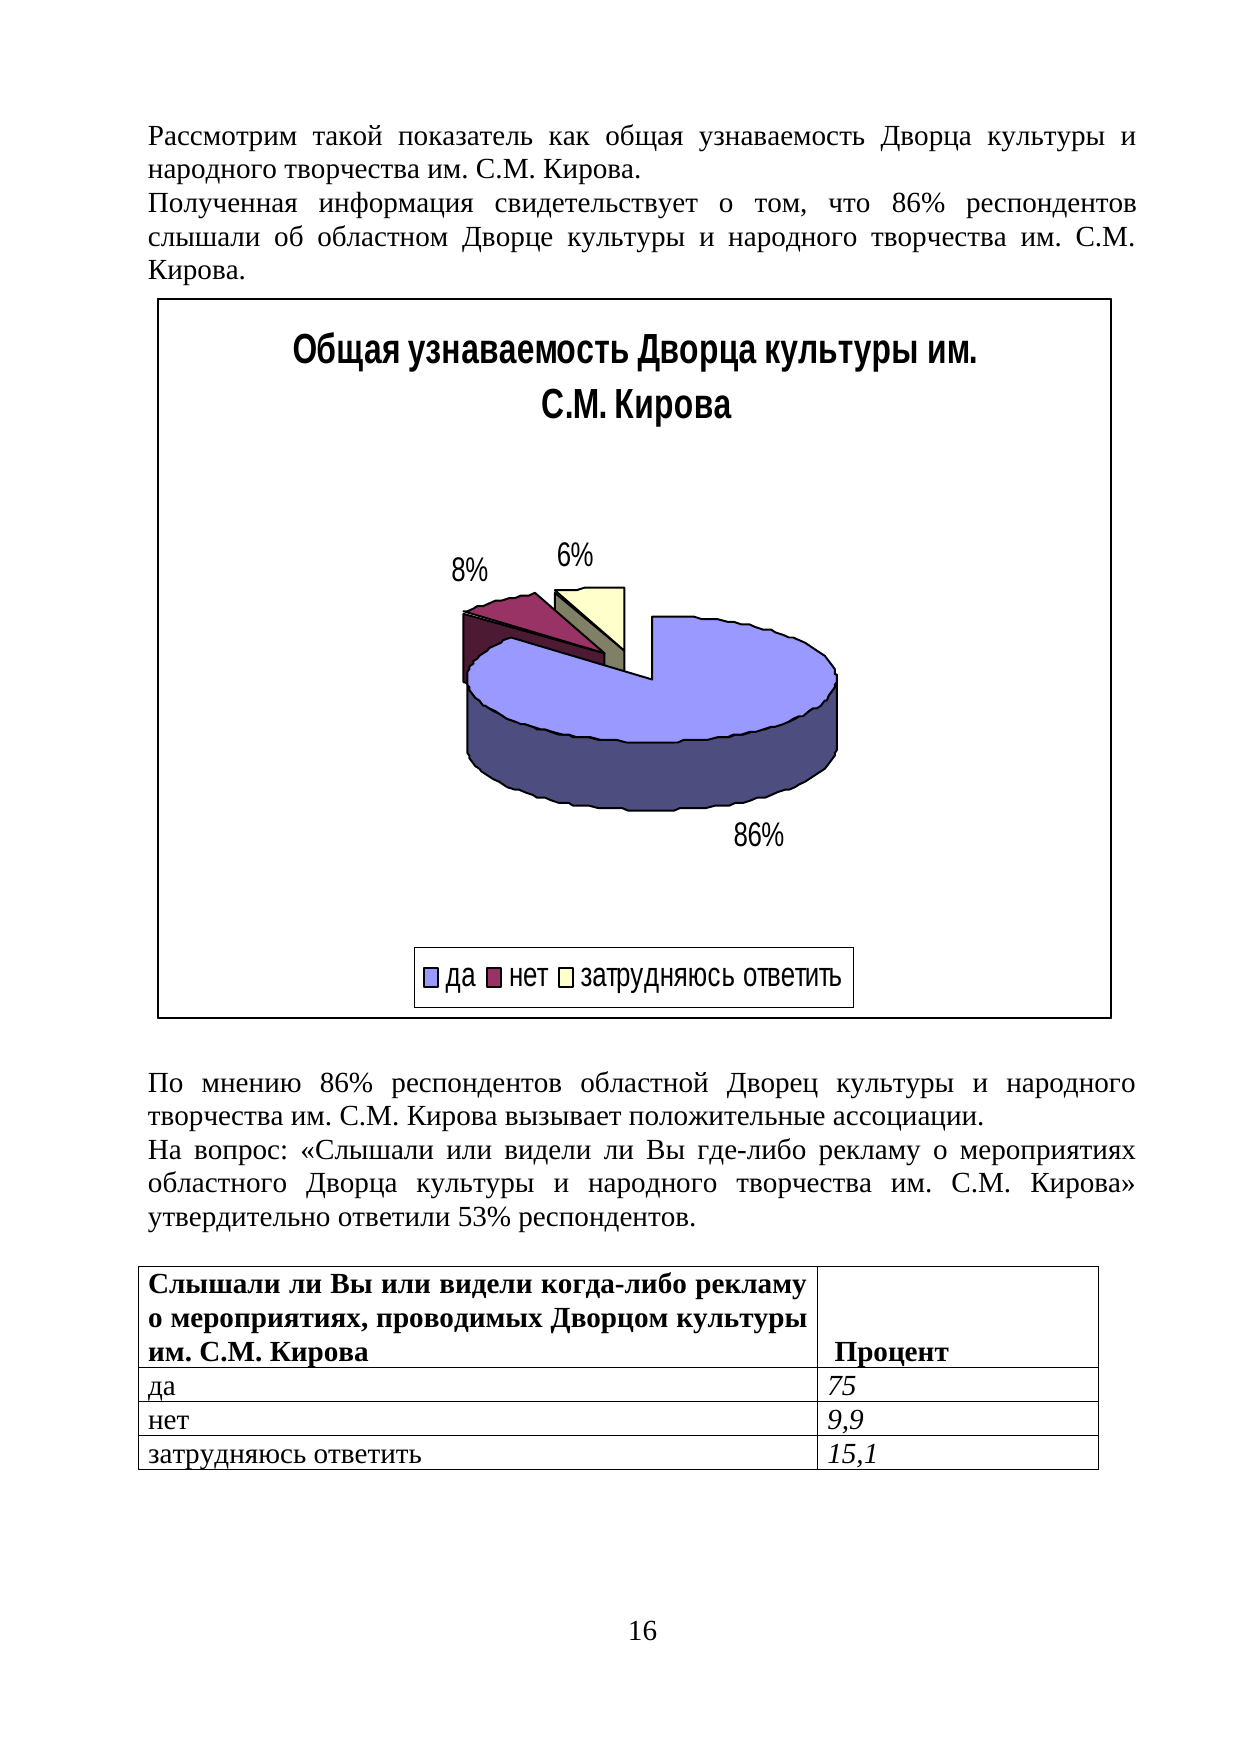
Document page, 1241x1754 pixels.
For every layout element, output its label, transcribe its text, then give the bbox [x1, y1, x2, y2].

table_cell 9,9 [818, 1402, 1098, 1435]
table_cell да [139, 1368, 817, 1401]
text Полученная информация свидетельствует о том, что 86% респондентов слышали об областном Дворце культуры и народного творчества им. С.М. Кирова. [148, 185, 1137, 286]
table_cell 15,1 [818, 1436, 1098, 1469]
text На вопрос: «Слышали или видели ли Вы где-либо рекламу о мероприятиях областного Дворца культуры и народного творчества им. С.М. Кирова» утвердительно ответили 53% респондентов. [148, 1132, 1137, 1232]
table_cell 75 [818, 1368, 1098, 1401]
table_cell нет [139, 1402, 817, 1435]
table_header Процент [818, 1267, 1098, 1367]
table_header Слышали ли Вы или видели когда-либо рекламу о мероприятиях, проводимых Дворцом культуры им. С.М. Кирова [139, 1267, 817, 1367]
table_cell затрудняюсь ответить [139, 1436, 817, 1469]
text По мнению 86% респондентов областной Дворец культуры и народного творчества им. С.М. Кирова вызывает положительные ассоциации. [148, 1065, 1137, 1132]
text Рассмотрим такой показатель как общая узнаваемость Дворца культуры и народного творчества им. С.М. Кирова. [148, 118, 1137, 185]
